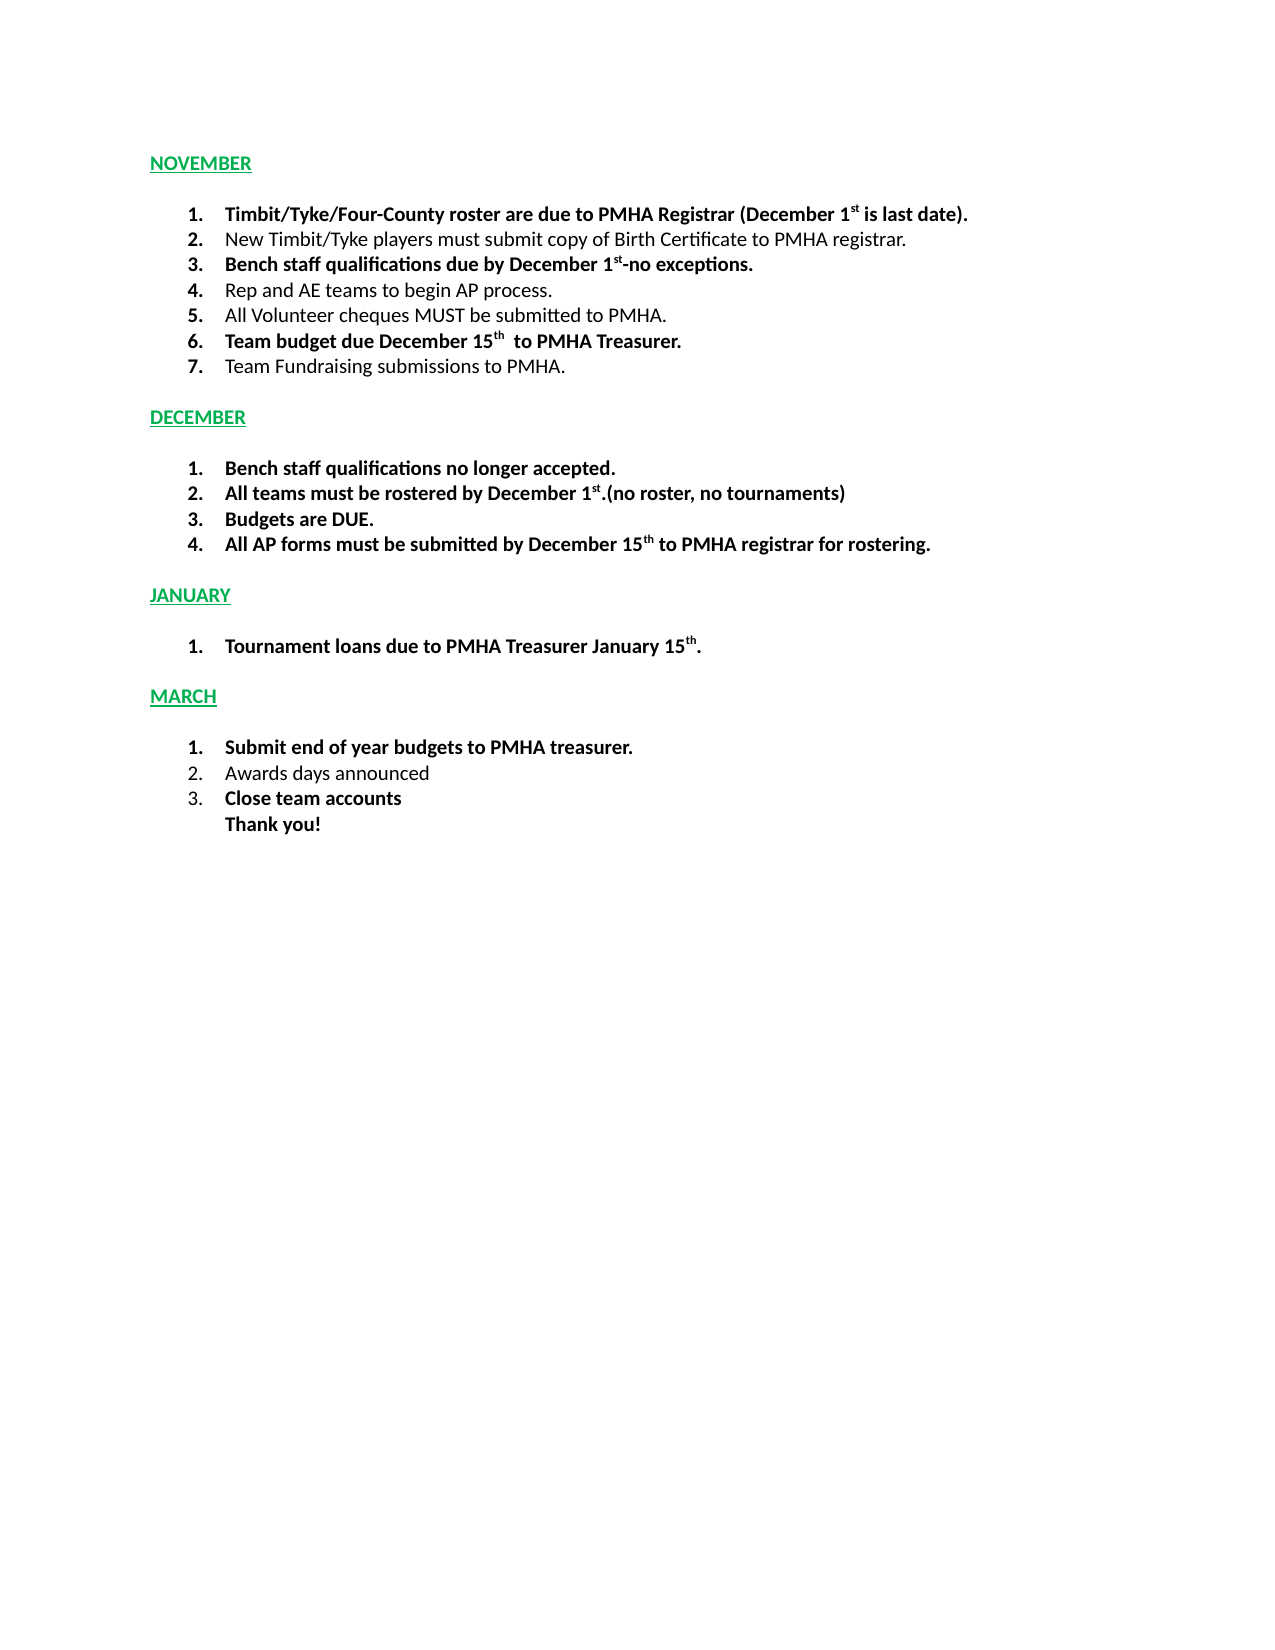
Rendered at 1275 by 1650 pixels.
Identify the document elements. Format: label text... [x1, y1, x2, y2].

list Bench staff qualifications no longer accepted. [187, 455, 1125, 480]
list Bench staff qualifications due by December 1st-no exceptions. [187, 252, 1125, 277]
list Submit end of year budgets to PMHA treasurer. [187, 734, 1125, 760]
text JANUARY [150, 582, 1125, 607]
list Team budget due December 15th to PMHA Treasurer. [187, 328, 1125, 353]
text Thank you! [225, 811, 1125, 836]
list Tournament loans due to PMHA Treasurer January 15th. [187, 633, 1125, 658]
text MARCH [150, 684, 1125, 709]
list All AP forms must be submitted by December 15th to PMHA registrar for rostering. [187, 531, 1125, 557]
list New Timbit/Tyke players must submit copy of Birth Certificate to PMHA registrar. [187, 226, 1125, 252]
list Rep and AE teams to begin AP process. [187, 277, 1125, 302]
text DECEMBER [150, 404, 1125, 429]
list Awards days announced [187, 760, 1125, 785]
list Budgets are DUE. [187, 506, 1125, 531]
list All Volunteer cheques MUST be submitted to PMHA. [187, 302, 1125, 328]
list All teams must be rostered by December 1st.(no roster, no tournaments) [187, 480, 1125, 506]
list Timbit/Tyke/Four-County roster are due to PMHA Registrar (December 1st is last date). [187, 201, 1125, 226]
list Team Fundraising submissions to PMHA. [187, 353, 1125, 379]
list Close team accounts [187, 785, 1125, 811]
text NOVEMBER [150, 150, 1125, 175]
